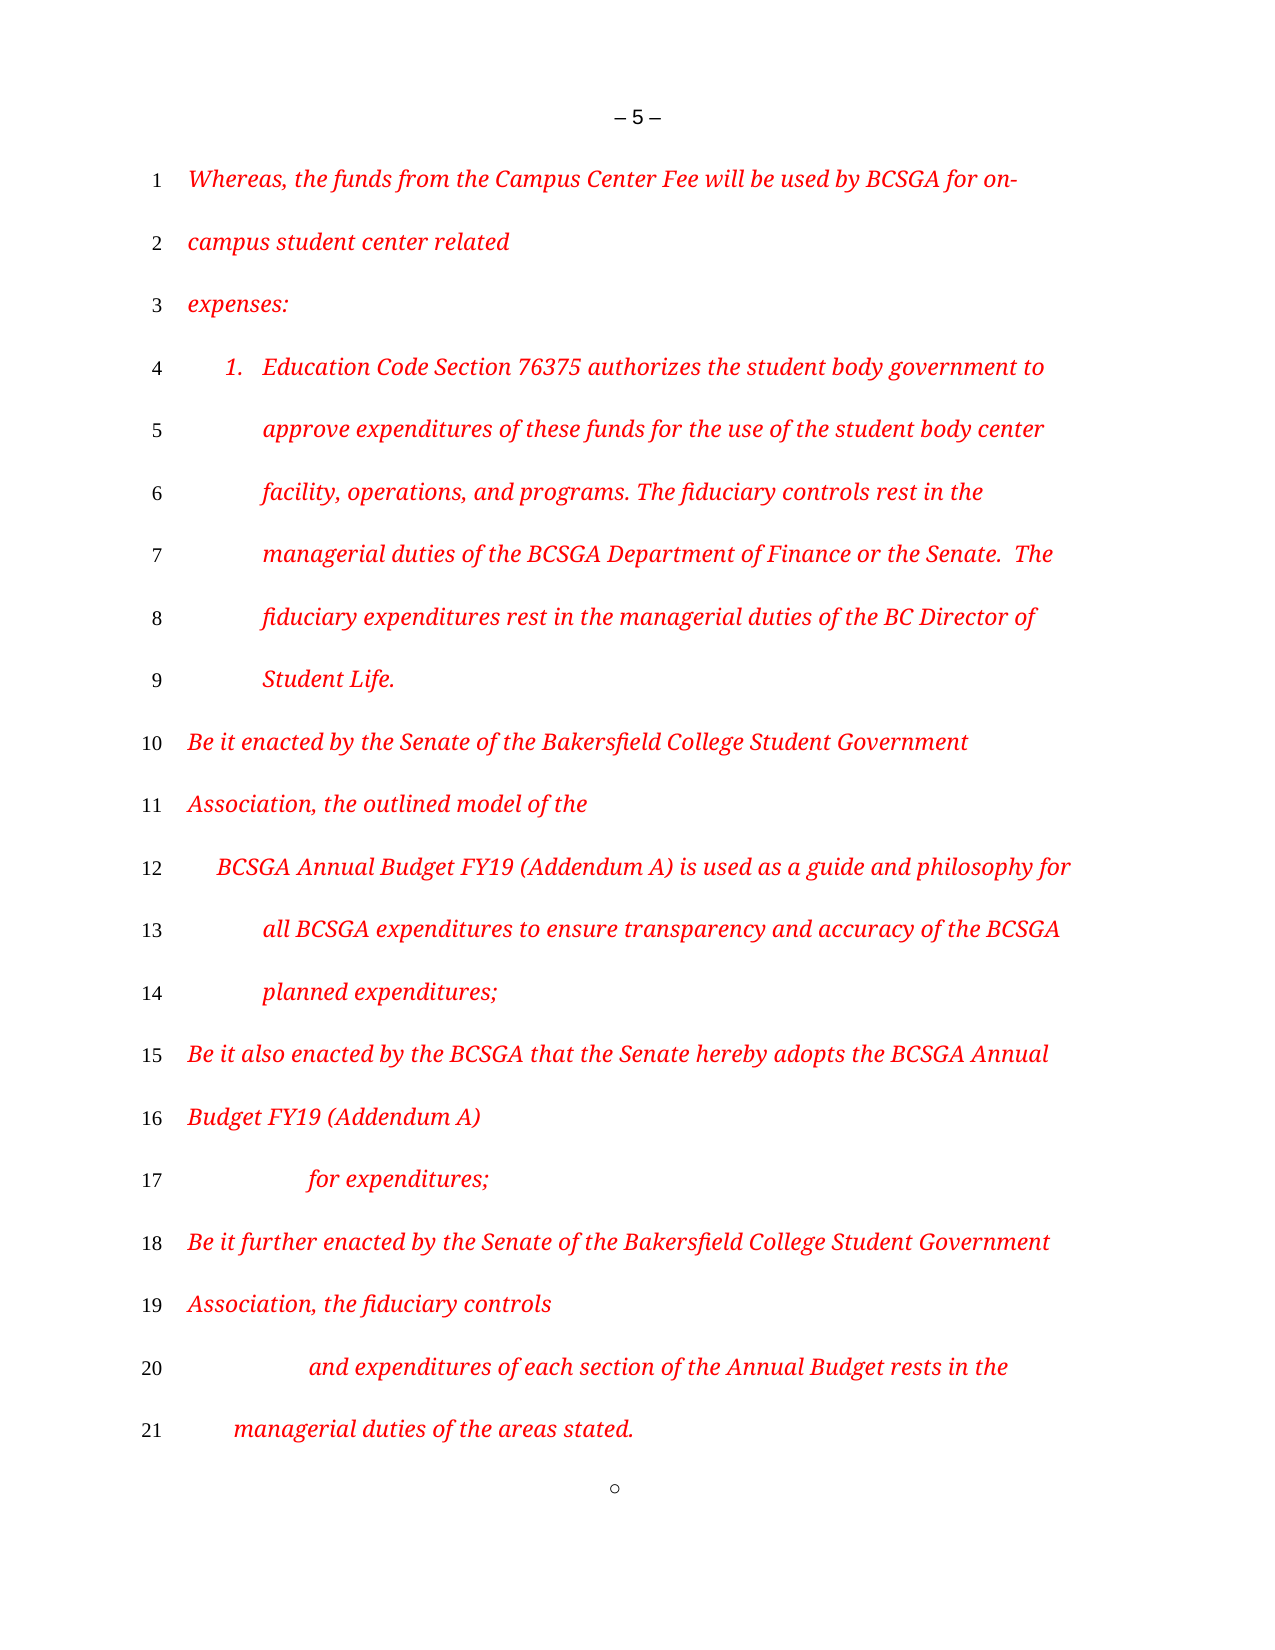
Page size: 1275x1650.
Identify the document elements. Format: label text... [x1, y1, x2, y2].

text Whereas, the funds from the Campus Center Fee will be used by BCSGA for on-campus student center related [187, 163, 1087, 257]
list Education Code Section 76375 authorizes the student body government to approve expenditures of these funds for the use of the student body center facility, operations, and programs. The fiduciary controls rest in the managerial duties of the BCSGA Department of Finance or the Senate. The fiduciary expenditures rest in the managerial duties of the BC Director of Student Life. [225, 351, 1087, 694]
text and expenditures of each section of the Annual Budget rests in the managerial duties of the areas stated. [233, 1351, 1087, 1444]
text ○ [142, 1476, 1087, 1499]
text BCSGA Annual Budget FY19 (Addendum A) is used as a guide and philosophy for all BCSGA expenditures to ensure transparency and accuracy of the BCSGA planned expenditures; [217, 851, 1087, 1007]
text Be it also enacted by the BCSGA that the Senate hereby adopts the BCSGA Annual Budget FY19 (Addendum A) [187, 1038, 1087, 1132]
text for expenditures; [233, 1163, 1087, 1194]
text expenses: [187, 288, 1087, 319]
text Be it enacted by the Senate of the Bakersfield College Student Government Association, the outlined model of the [187, 726, 1087, 819]
text Be it further enacted by the Senate of the Bakersfield College Student Government Association, the fiduciary controls [187, 1226, 1087, 1319]
